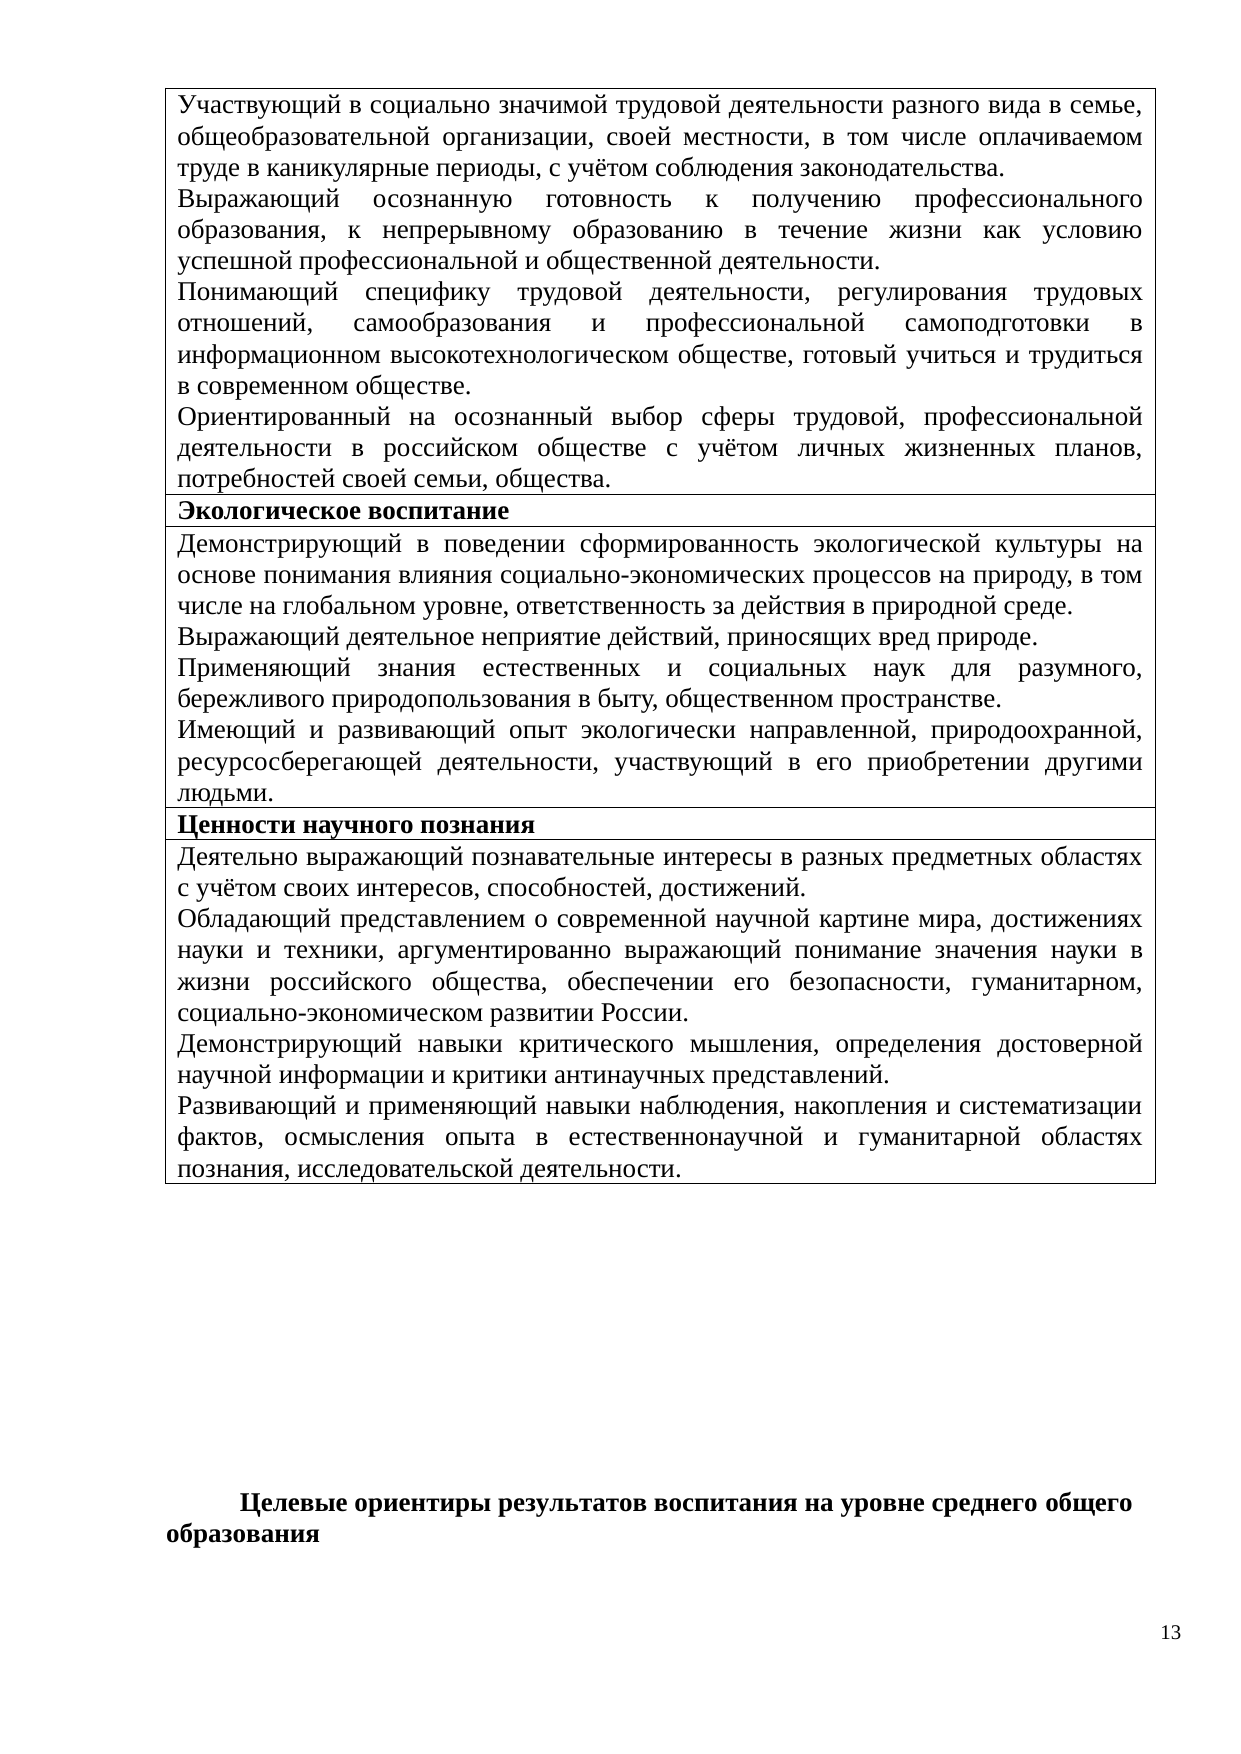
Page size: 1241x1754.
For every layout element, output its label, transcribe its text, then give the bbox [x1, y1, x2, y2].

table_cell Ценности научного познания [166, 808, 1155, 839]
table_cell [166, 89, 1155, 493]
table_cell Демонстрирующий в поведении сформированность экологической культуры на основе понимания влияния социально-экономических процессов на природу, в том числе на глобальном уровне, ответственность за действия в природной среде. Выражающий деятельное неприятие действий, приносящих вред природе. Применяющий знания естественных и социальных наук для разумного, бережливого природопользования в быту, общественном пространстве. Имеющий и развивающий опыт экологически направленной, природоохранной, ресурсосберегающей деятельности, участвующий в его приобретении другими людьми. [166, 527, 1155, 807]
subtitle Целевые ориентиры результатов воспитания на уровне среднего общего образования [166, 1486, 1181, 1548]
table_cell Экологическое воспитание [166, 495, 1155, 526]
table_cell Деятельно выражающий познавательные интересы в разных предметных областях с учётом своих интересов, способностей, достижений. Обладающий представлением о современной научной картине мира, достижениях науки и техники, аргументированно выражающий понимание значения науки в жизни российского общества, обеспечении его безопасности, гуманитарном, социально-экономическом развитии России. Демонстрирующий навыки критического мышления, определения достоверной научной информации и критики антинаучных представлений. Развивающий и применяющий навыки наблюдения, накопления и систематизации фактов, осмысления опыта в естественнонаучной и гуманитарной областях познания, исследовательской деятельности. [166, 840, 1155, 1183]
